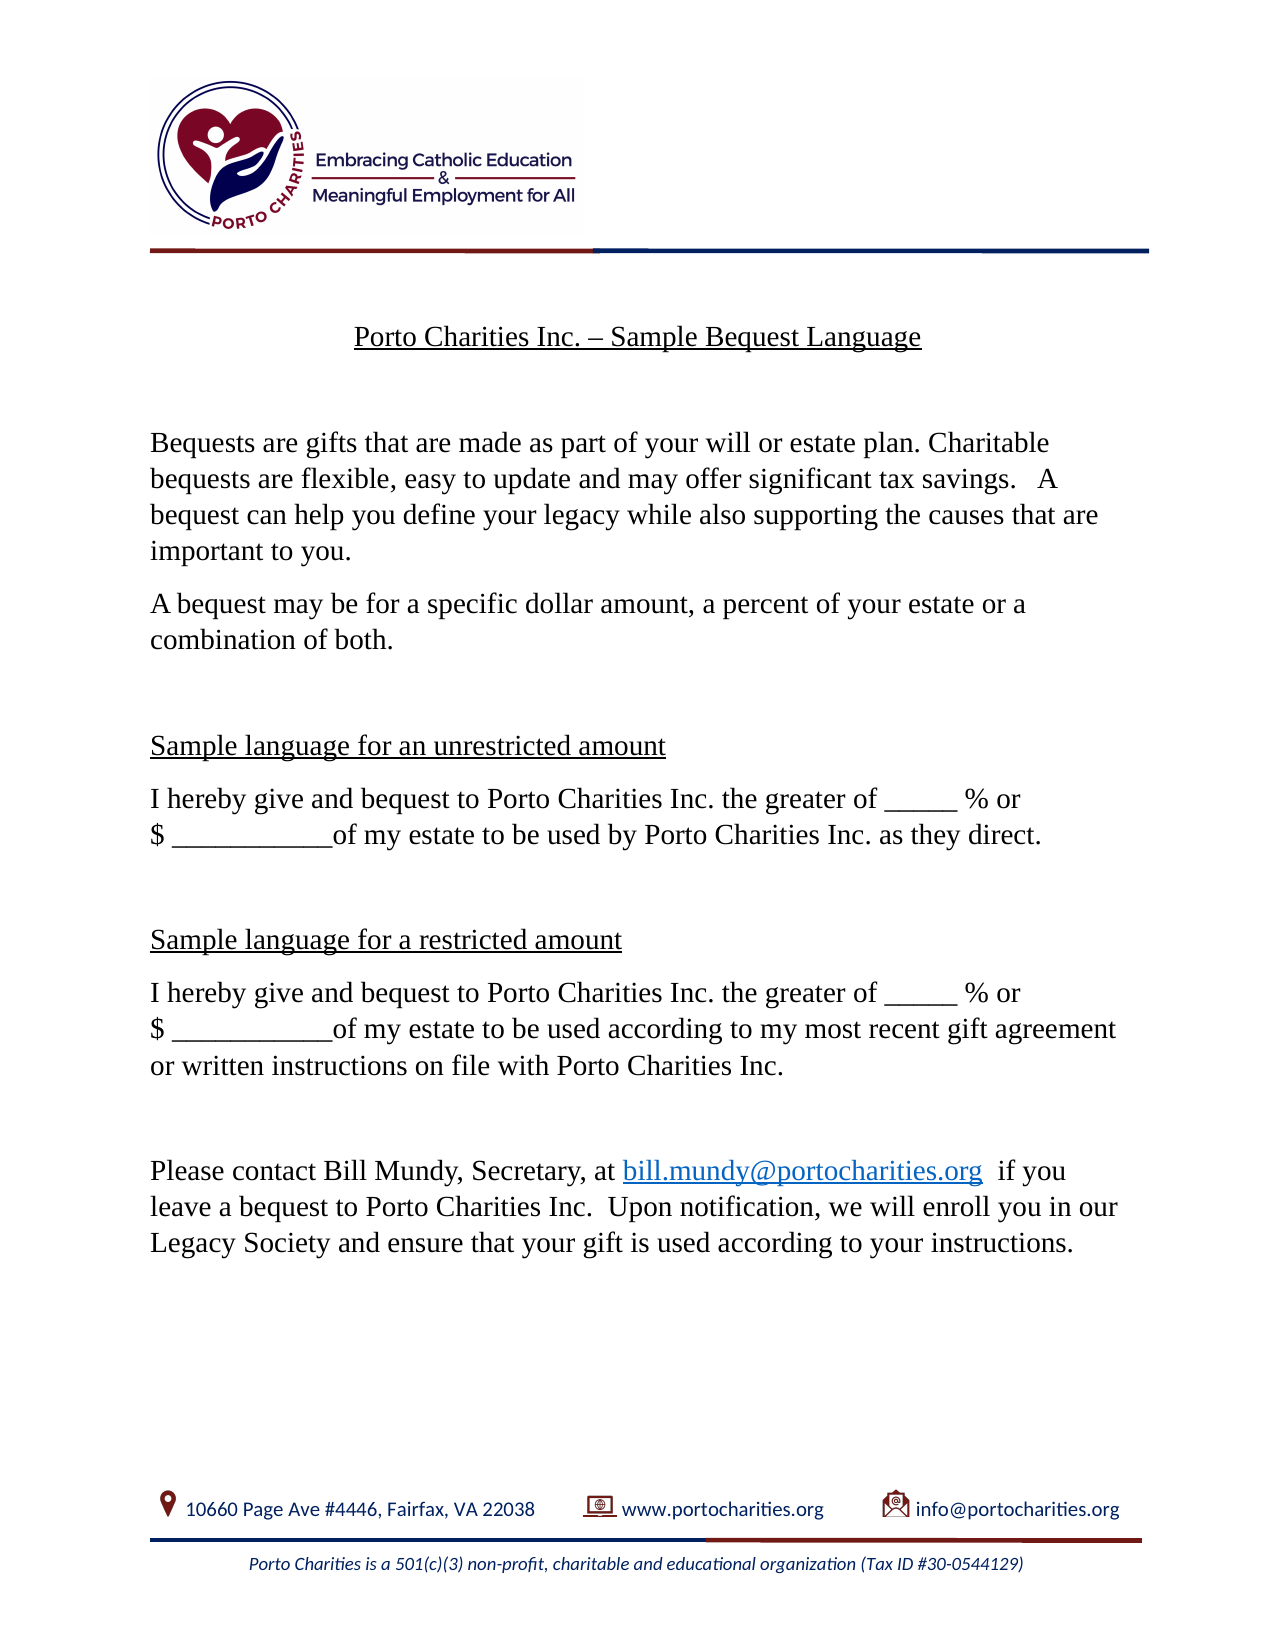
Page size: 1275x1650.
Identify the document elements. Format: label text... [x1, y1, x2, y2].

text I hereby give and bequest to Porto Charities Inc. the greater of _____ % or $ ___________of my estate to be used by Porto Charities Inc. as they direct. [150, 781, 1125, 850]
picture [150, 1485, 186, 1517]
text I hereby give and bequest to Porto Charities Inc. the greater of _____ % or $ ___________of my estate to be used according to my most recent gift agreement or written instructions on file with Porto Charities Inc. [150, 975, 1125, 1081]
picture [880, 1488, 912, 1517]
text Sample language for a restricted amount [150, 922, 1125, 956]
text Sample language for an unrestricted amount [150, 728, 1125, 761]
picture [582, 1488, 618, 1517]
text Porto Charities Inc. – Sample Bequest Language [150, 319, 1125, 353]
text Bequests are gifts that are made as part of your will or estate plan. Charitable bequests are flexible, easy to update and may offer significant tax savings. A bequest can help you define your legacy while also supporting the causes that are important to you. [150, 425, 1125, 567]
picture [150, 75, 584, 236]
text A bequest may be for a specific dollar amount, a percent of your estate or a combination of both. [150, 586, 1125, 656]
text Please contact Bill Mundy, Secretary, at bill.mundy@portocharities.org if you leave a bequest to Porto Charities Inc. Upon notification, we will enroll you in our Legacy Society and ensure that your gift is used according to your instructions. [150, 1153, 1125, 1259]
